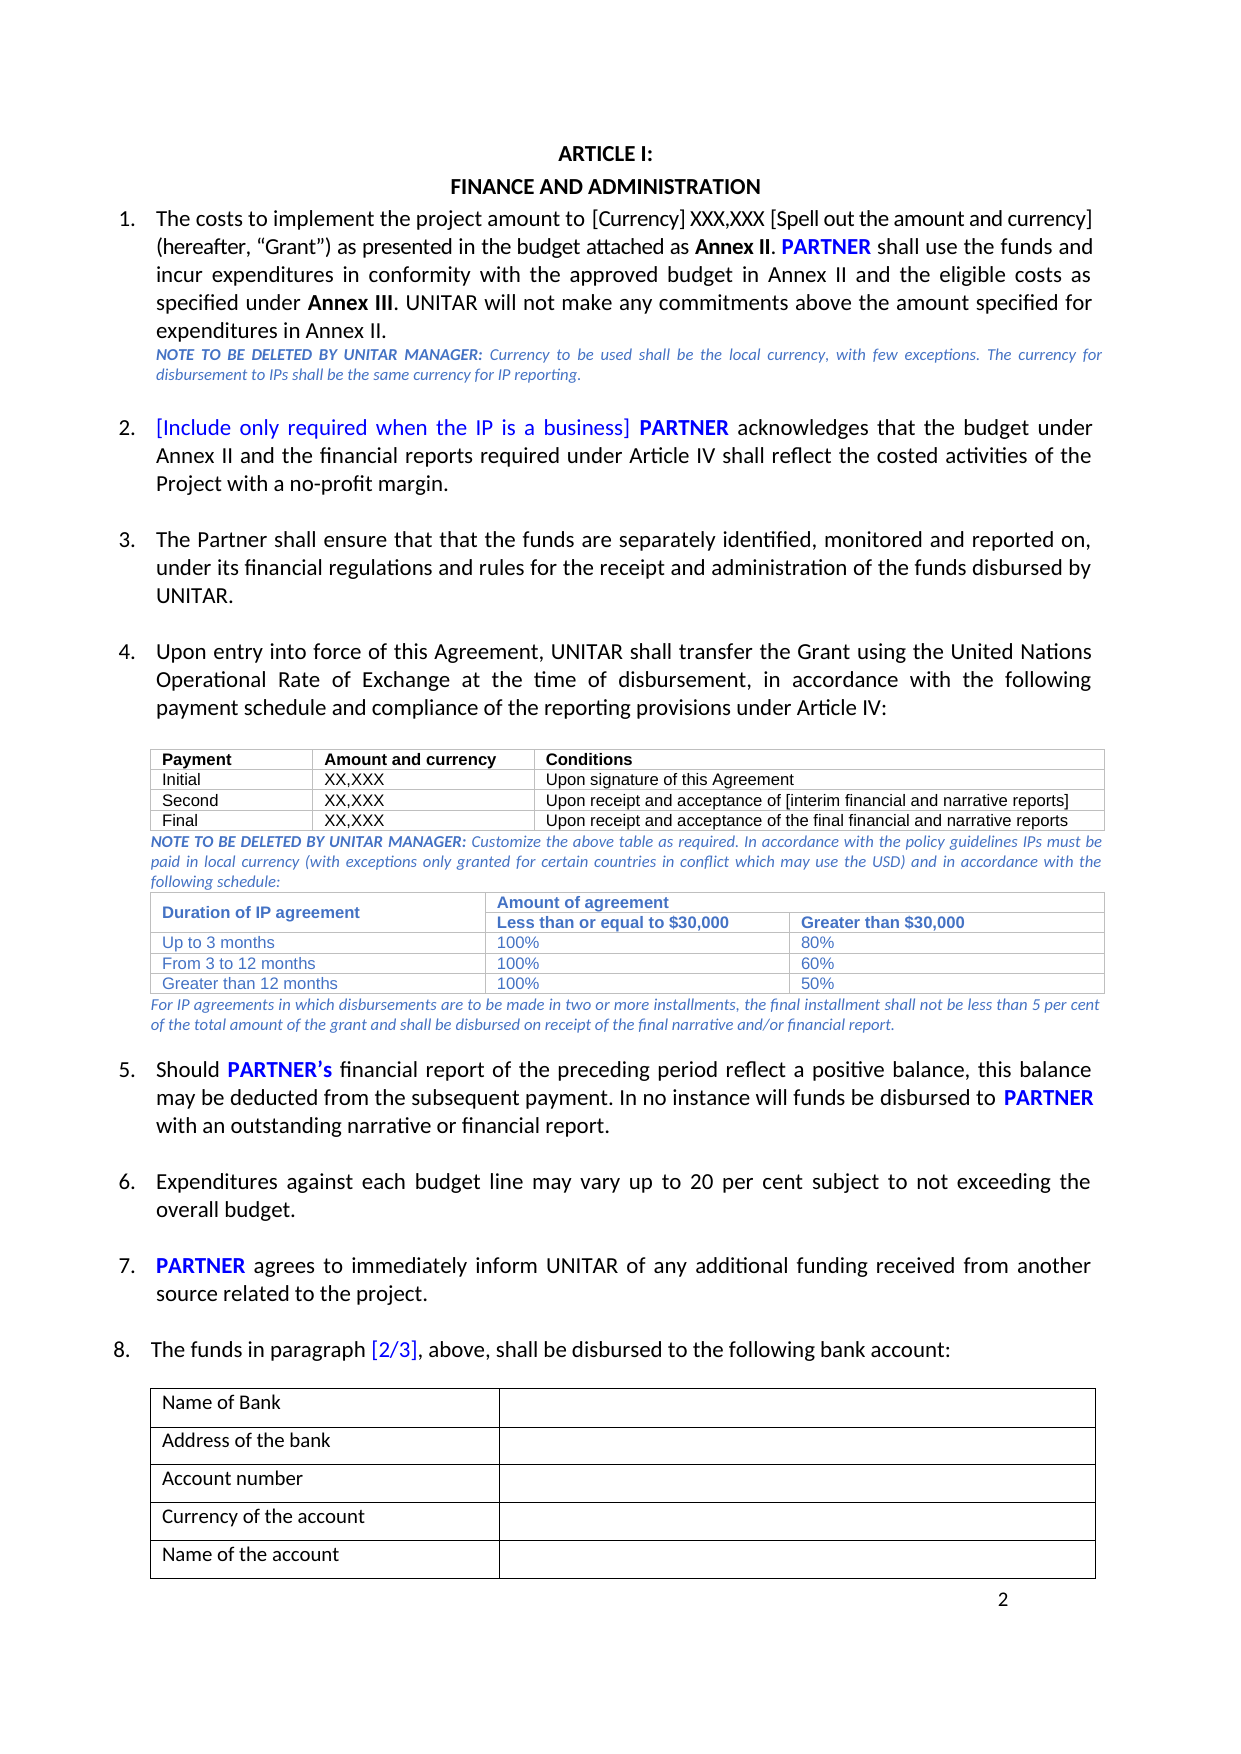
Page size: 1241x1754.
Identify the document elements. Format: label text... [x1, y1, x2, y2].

table_header Amount and currency [313, 750, 534, 769]
table_header Conditions [535, 750, 1104, 769]
table_cell Up to 3 months [151, 933, 485, 952]
table_cell 80% [790, 933, 1104, 952]
table_header Name of Bank [151, 1389, 499, 1427]
list [Include only required when the IP is a business] PARTNER acknowledges that the budget under Annex II and the financial reports required under Article IV shall reflect the costed activities of the Project with a no-profit margin. [118, 413, 1093, 497]
table_cell XX,XXX [313, 811, 534, 830]
table_cell [500, 1428, 1095, 1464]
table_cell From 3 to 12 months [151, 954, 485, 973]
list The funds in paragraph [2/3], above, shall be disbursed to the following bank account: [113, 1335, 1105, 1363]
table_cell XX,XXX [313, 770, 534, 789]
table_cell [500, 1503, 1095, 1540]
table_cell Currency of the account [151, 1503, 499, 1540]
list NOTE TO BE DELETED BY UNITAR MANAGER: Currency to be used shall be the local currency, with few exceptions. The currency for disbursement to IPs shall be the same currency for IP reporting. [156, 344, 1105, 385]
table_cell Address of the bank [151, 1428, 499, 1464]
table_header [500, 1389, 1095, 1427]
table_cell Second [151, 790, 312, 809]
table_cell Greater than $30,000 [790, 913, 1104, 932]
list Upon entry into force of this Agreement, UNITAR shall transfer the Grant using the United Nations Operational Rate of Exchange at the time of disbursement, in accordance with the following payment schedule and compliance of the reporting provisions under Article IV: [118, 637, 1093, 721]
table_cell Upon signature of this Agreement [535, 770, 1104, 789]
table_header Payment [151, 750, 312, 769]
list NOTE TO BE DELETED BY UNITAR MANAGER: Customize the above table as required. In accordance with the policy guidelines IPs must be paid in local currency (with exceptions only granted for certain countries in conflict which may use the USD) and in accordance with the following schedule: [151, 831, 1105, 892]
table_cell Account number [151, 1465, 499, 1502]
table_header Duration of IP agreement [151, 893, 485, 932]
table_cell Upon receipt and acceptance of the final financial and narrative reports [535, 811, 1104, 830]
table_cell 100% [486, 974, 789, 993]
text ARTICLE I: [106, 139, 1105, 168]
list PARTNER agrees to immediately inform UNITAR of any additional funding received from another source related to the project. [118, 1251, 1093, 1307]
list Should PARTNER’s financial report of the preceding period reflect a positive balance, this balance may be deducted from the subsequent payment. In no instance will funds be disbursed to PARTNER with an outstanding narrative or financial report. [118, 1055, 1093, 1139]
text FINANCE AND ADMINISTRATION [106, 172, 1105, 200]
table_cell 60% [790, 954, 1104, 973]
table_cell Upon receipt and acceptance of [interim financial and narrative reports] [535, 790, 1104, 809]
table_cell 100% [486, 933, 789, 952]
list The Partner shall ensure that that the funds are separately identified, monitored and reported on, under its financial regulations and rules for the receipt and administration of the funds disbursed by UNITAR. [118, 525, 1093, 609]
table_cell Greater than 12 months [151, 974, 485, 993]
table_cell 50% [790, 974, 1104, 993]
table_cell XX,XXX [313, 790, 534, 809]
table_cell 100% [486, 954, 789, 973]
list Expenditures against each budget line may vary up to 20 per cent subject to not exceeding the overall budget. [118, 1167, 1093, 1223]
table_cell [500, 1465, 1095, 1502]
table_header Amount of agreement [486, 893, 1104, 912]
table_cell Less than or equal to $30,000 [486, 913, 789, 932]
table_cell [500, 1541, 1095, 1577]
table_cell Final [151, 811, 312, 830]
table_cell Initial [151, 770, 312, 789]
text For IP agreements in which disbursements are to be made in two or more installments, the final installment shall not be less than 5 per cent of the total amount of the grant and shall be disbursed on receipt of the final narrative and/or financial report. [151, 994, 1105, 1034]
table_cell Name of the account [151, 1541, 499, 1577]
list The costs to implement the project amount to [Currency] XXX,XXX [Spell out the amount and currency] (hereafter, “Grant”) as presented in the budget attached as Annex II. PARTNER shall use the funds and incur expenditures in conformity with the approved budget in Annex II and the eligible costs as specified under Annex III. UNITAR will not make any commitments above the amount specified for expenditures in Annex II. [118, 204, 1093, 344]
